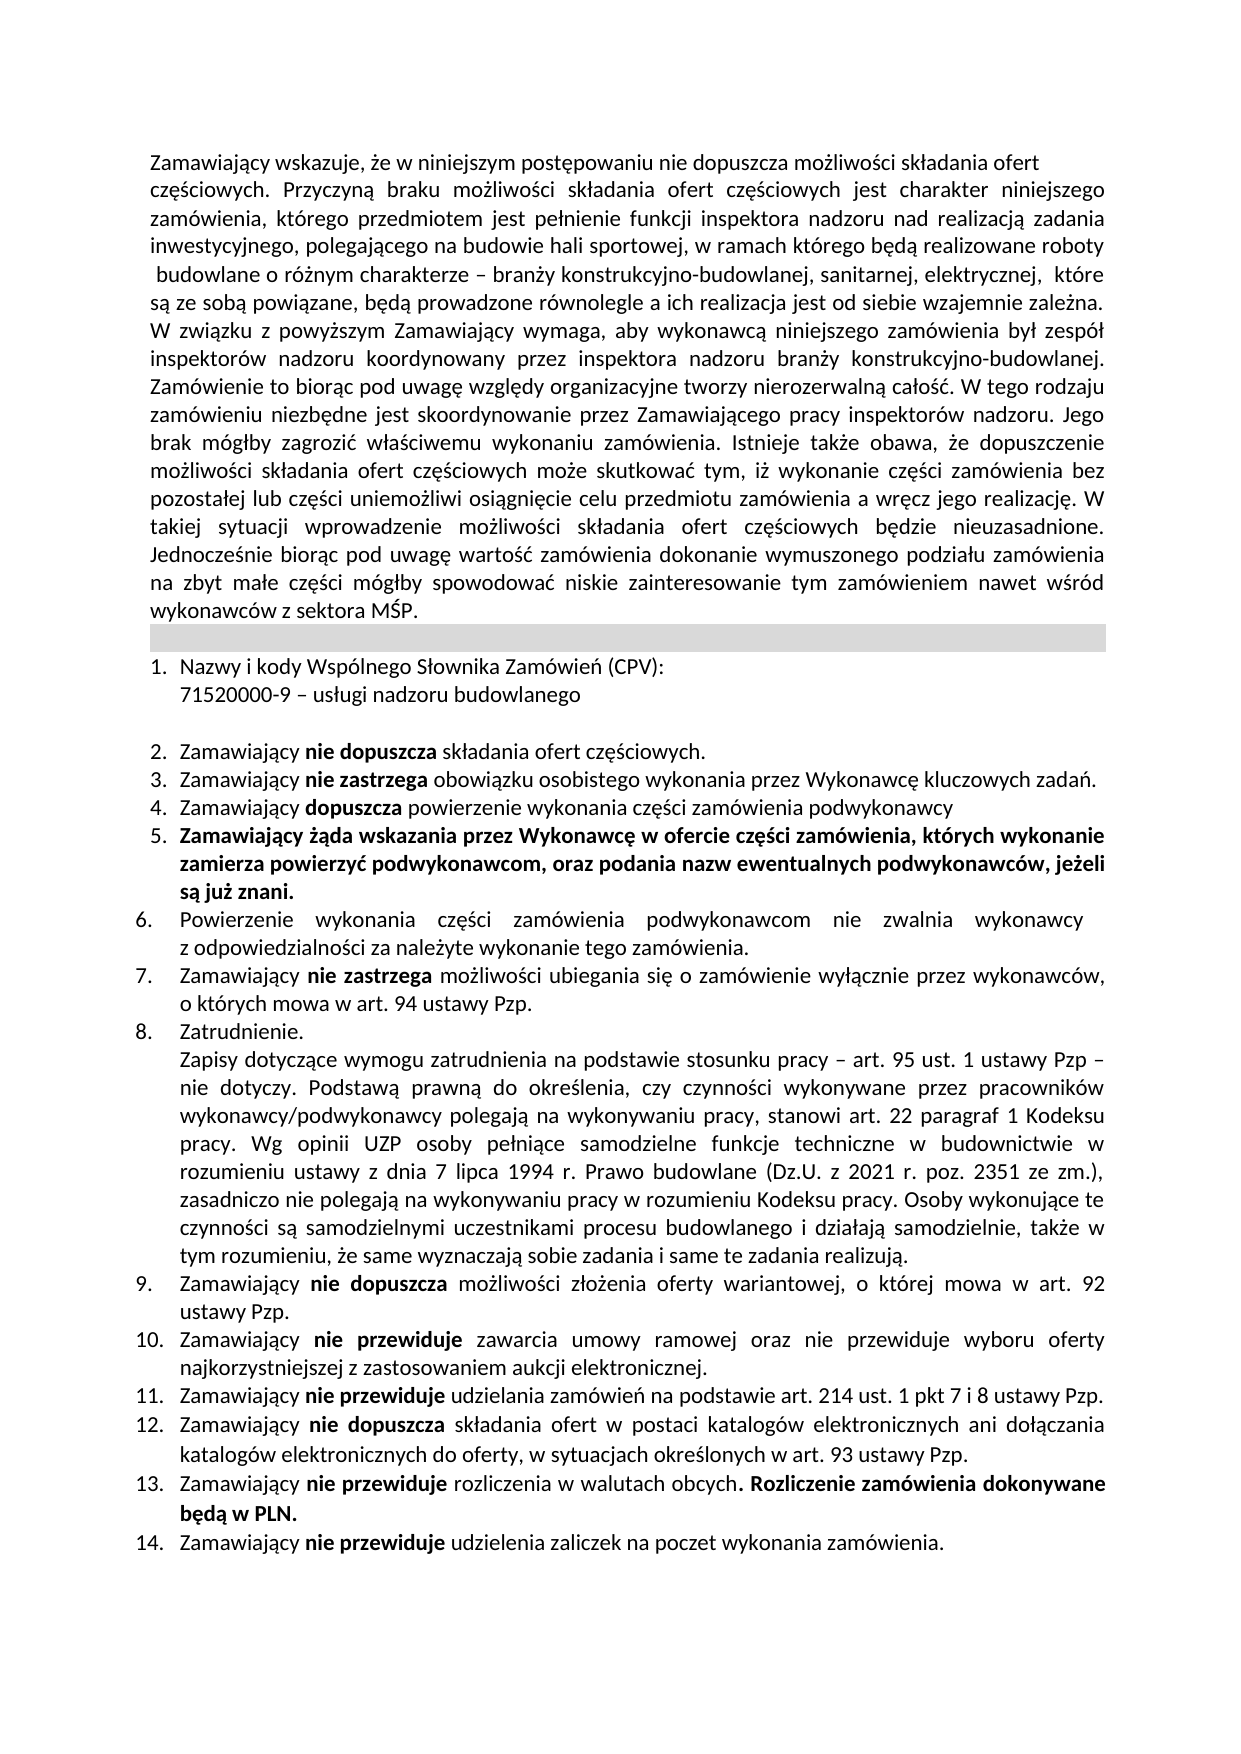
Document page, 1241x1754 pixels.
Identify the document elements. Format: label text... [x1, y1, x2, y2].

list Zamawiający nie przewiduje udzielania zamówień na podstawie art. 214 ust. 1 pkt 7 i 8 ustawy Pzp. [135, 1381, 1106, 1409]
list Zamawiający nie dopuszcza możliwości złożenia oferty wariantowej, o której mowa w art. 92 ustawy Pzp. [135, 1269, 1106, 1325]
list Zamawiający nie zastrzega obowiązku osobistego wykonania przez Wykonawcę kluczowych zadań. [150, 765, 1106, 793]
text 71520000-9 – usługi nadzoru budowlanego [179, 680, 1106, 708]
list Zatrudnienie. [135, 1017, 1106, 1045]
text Zamawiający wskazuje, że w niniejszym postępowaniu nie dopuszcza możliwości składania ofert [150, 148, 1106, 176]
list Zamawiający nie zastrzega możliwości ubiegania się o zamówienie wyłącznie przez wykonawców, o których mowa w art. 94 ustawy Pzp. [135, 961, 1106, 1017]
text częściowych. Przyczyną braku możliwości składania ofert częściowych jest charakter niniejszego zamówienia, którego przedmiotem jest pełnienie funkcji inspektora nadzoru nad realizacją zadania inwestycyjnego, polegającego na budowie hali sportowej, w ramach którego będą realizowane roboty budowlane o różnym charakterze – branży konstrukcyjno-budowlanej, sanitarnej, elektrycznej, które są ze sobą powiązane, będą prowadzone równolegle a ich realizacja jest od siebie wzajemnie zależna. W związku z powyższym Zamawiający wymaga, aby wykonawcą niniejszego zamówienia był zespół inspektorów nadzoru koordynowany przez inspektora nadzoru branży konstrukcyjno-budowlanej. Zamówienie to biorąc pod uwagę względy organizacyjne tworzy nierozerwalną całość. W tego rodzaju zamówieniu niezbędne jest skoordynowanie przez Zamawiającego pracy inspektorów nadzoru. Jego brak mógłby zagrozić właściwemu wykonaniu zamówienia. Istnieje także obawa, że dopuszczenie możliwości składania ofert częściowych może skutkować tym, iż wykonanie części zamówienia bez pozostałej lub części uniemożliwi osiągnięcie celu przedmiotu zamówienia a wręcz jego realizację. W takiej sytuacji wprowadzenie możliwości składania ofert częściowych będzie nieuzasadnione. Jednocześnie biorąc pod uwagę wartość zamówienia dokonanie wymuszonego podziału zamówienia na zbyt małe części mógłby spowodować niskie zainteresowanie tym zamówieniem nawet wśród wykonawców z sektora MŚP. [150, 176, 1106, 624]
list Zamawiający nie przewiduje rozliczenia w walutach obcych. Rozliczenie zamówienia dokonywane będą w PLN. [135, 1469, 1106, 1527]
text Zapisy dotyczące wymogu zatrudnienia na podstawie stosunku pracy – art. 95 ust. 1 ustawy Pzp – nie dotyczy. Podstawą prawną do określenia, czy czynności wykonywane przez pracowników wykonawcy/podwykonawcy polegają na wykonywaniu pracy, stanowi art. 22 paragraf 1 Kodeksu pracy. Wg opinii UZP osoby pełniące samodzielne funkcje techniczne w budownictwie w rozumieniu ustawy z dnia 7 lipca 1994 r. Prawo budowlane (Dz.U. z 2021 r. poz. 2351 ze zm.), zasadniczo nie polegają na wykonywaniu pracy w rozumieniu Kodeksu pracy. Osoby wykonujące te czynności są samodzielnymi uczestnikami procesu budowlanego i działają samodzielnie, także w tym rozumieniu, że same wyznaczają sobie zadania i same te zadania realizują. [179, 1045, 1106, 1269]
list Nazwy i kody Wspólnego Słownika Zamówień (CPV): [150, 652, 1106, 680]
list Zamawiający nie przewiduje zawarcia umowy ramowej oraz nie przewiduje wyboru oferty najkorzystniejszej z zastosowaniem aukcji elektronicznej. [135, 1325, 1106, 1381]
list Powierzenie wykonania części zamówienia podwykonawcom nie zwalnia wykonawcy z odpowiedzialności za należyte wykonanie tego zamówienia. [135, 905, 1106, 961]
list Zamawiający żąda wskazania przez Wykonawcę w ofercie części zamówienia, których wykonanie zamierza powierzyć podwykonawcom, oraz podania nazw ewentualnych podwykonawców, jeżeli są już znani. [150, 821, 1106, 905]
list Zamawiający nie dopuszcza składania ofert w postaci katalogów elektronicznych ani dołączania katalogów elektronicznych do oferty, w sytuacjach określonych w art. 93 ustawy Pzp. [135, 1411, 1106, 1468]
list Zamawiający nie przewiduje udzielenia zaliczek na poczet wykonania zamówienia. [135, 1528, 1106, 1556]
list Zamawiający dopuszcza powierzenie wykonania części zamówienia podwykonawcy [150, 793, 1106, 821]
list Zamawiający nie dopuszcza składania ofert częściowych. [150, 737, 1106, 765]
